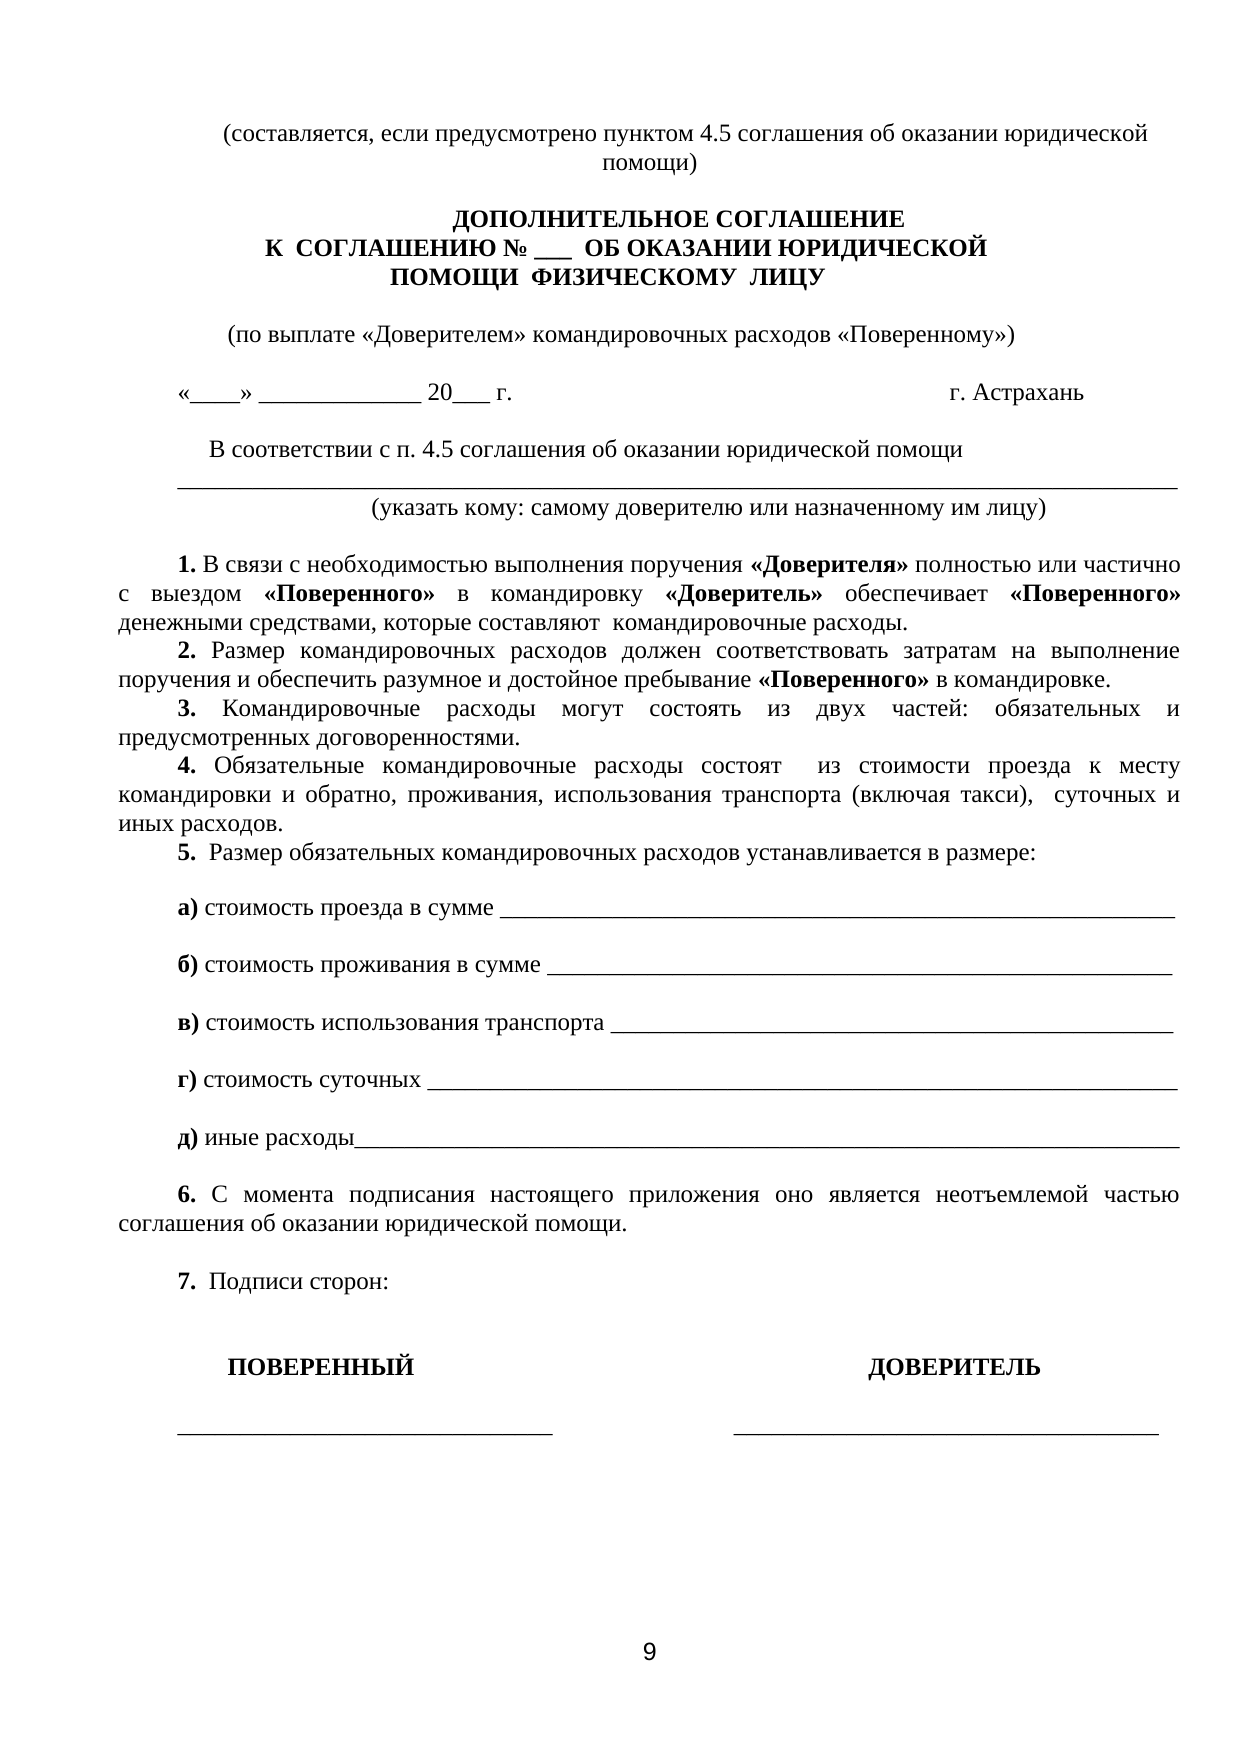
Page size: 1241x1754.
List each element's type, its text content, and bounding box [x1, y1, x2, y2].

text (составляется, если предусмотрено пунктом 4.5 соглашения об оказании юридической помощи) [118, 118, 1181, 176]
text д) иные расходы__________________________________________________________________ [118, 1122, 1181, 1151]
text 2. Размер командировочных расходов должен соответствовать затратам на выполнение поручения и обеспечить разумное и достойное пребывание «Поверенного» в командировке. [118, 636, 1181, 693]
text 7. Подписи сторон: [118, 1266, 1181, 1294]
text г) стоимость суточных ____________________________________________________________ [118, 1064, 1181, 1093]
text ПОВЕРЕННЫЙ ДОВЕРИТЕЛЬ [118, 1352, 1181, 1381]
text 6. С момента подписания настоящего приложения оно является неотъемлемой частью соглашения об оказании юридической помощи. [118, 1179, 1181, 1237]
text а) стоимость проезда в сумме ______________________________________________________ [118, 892, 1181, 921]
text (указать кому: самому доверителю или назначенному им лицу) [118, 492, 1181, 521]
text 1. В связи с необходимостью выполнения поручения «Доверителя» полностью или частично с выездом «Поверенного» в командировку «Доверитель» обеспечивает «Поверенного» денежными средствами, которые составляют командировочные расходы. [118, 549, 1181, 636]
text (по выплате «Доверителем» командировочных расходов «Поверенному») [118, 319, 1181, 348]
text ______________________________ __________________________________ [118, 1409, 1181, 1438]
text в) стоимость использования транспорта _____________________________________________ [118, 1007, 1181, 1036]
text 5. Размер обязательных командировочных расходов устанавливается в размере: [118, 837, 1181, 866]
text б) стоимость проживания в сумме __________________________________________________ [118, 949, 1181, 978]
text 3. Командировочные расходы могут состоять из двух частей: обязательных и предусмотренных договоренностями. [118, 693, 1181, 751]
text «____» _____________ 20___ г. г. Астрахань [118, 377, 1181, 406]
text 4. Обязательные командировочные расходы состоят из стоимости проезда к месту командировки и обратно, проживания, использования транспорта (включая такси), суточных и иных расходов. [118, 751, 1181, 837]
text ПОМОЩИ ФИЗИЧЕСКОМУ ЛИЦУ [118, 262, 1181, 291]
text ДОПОЛНИТЕЛЬНОЕ СОГЛАШЕНИЕ [118, 204, 1181, 233]
text В соответствии с п. 4.5 соглашения об оказании юридической помощи [118, 434, 1181, 463]
text К СОГЛАШЕНИЮ № ___ ОБ ОКАЗАНИИ ЮРИДИЧЕСКОЙ [118, 233, 1181, 262]
text ________________________________________________________________________________ [118, 463, 1181, 492]
